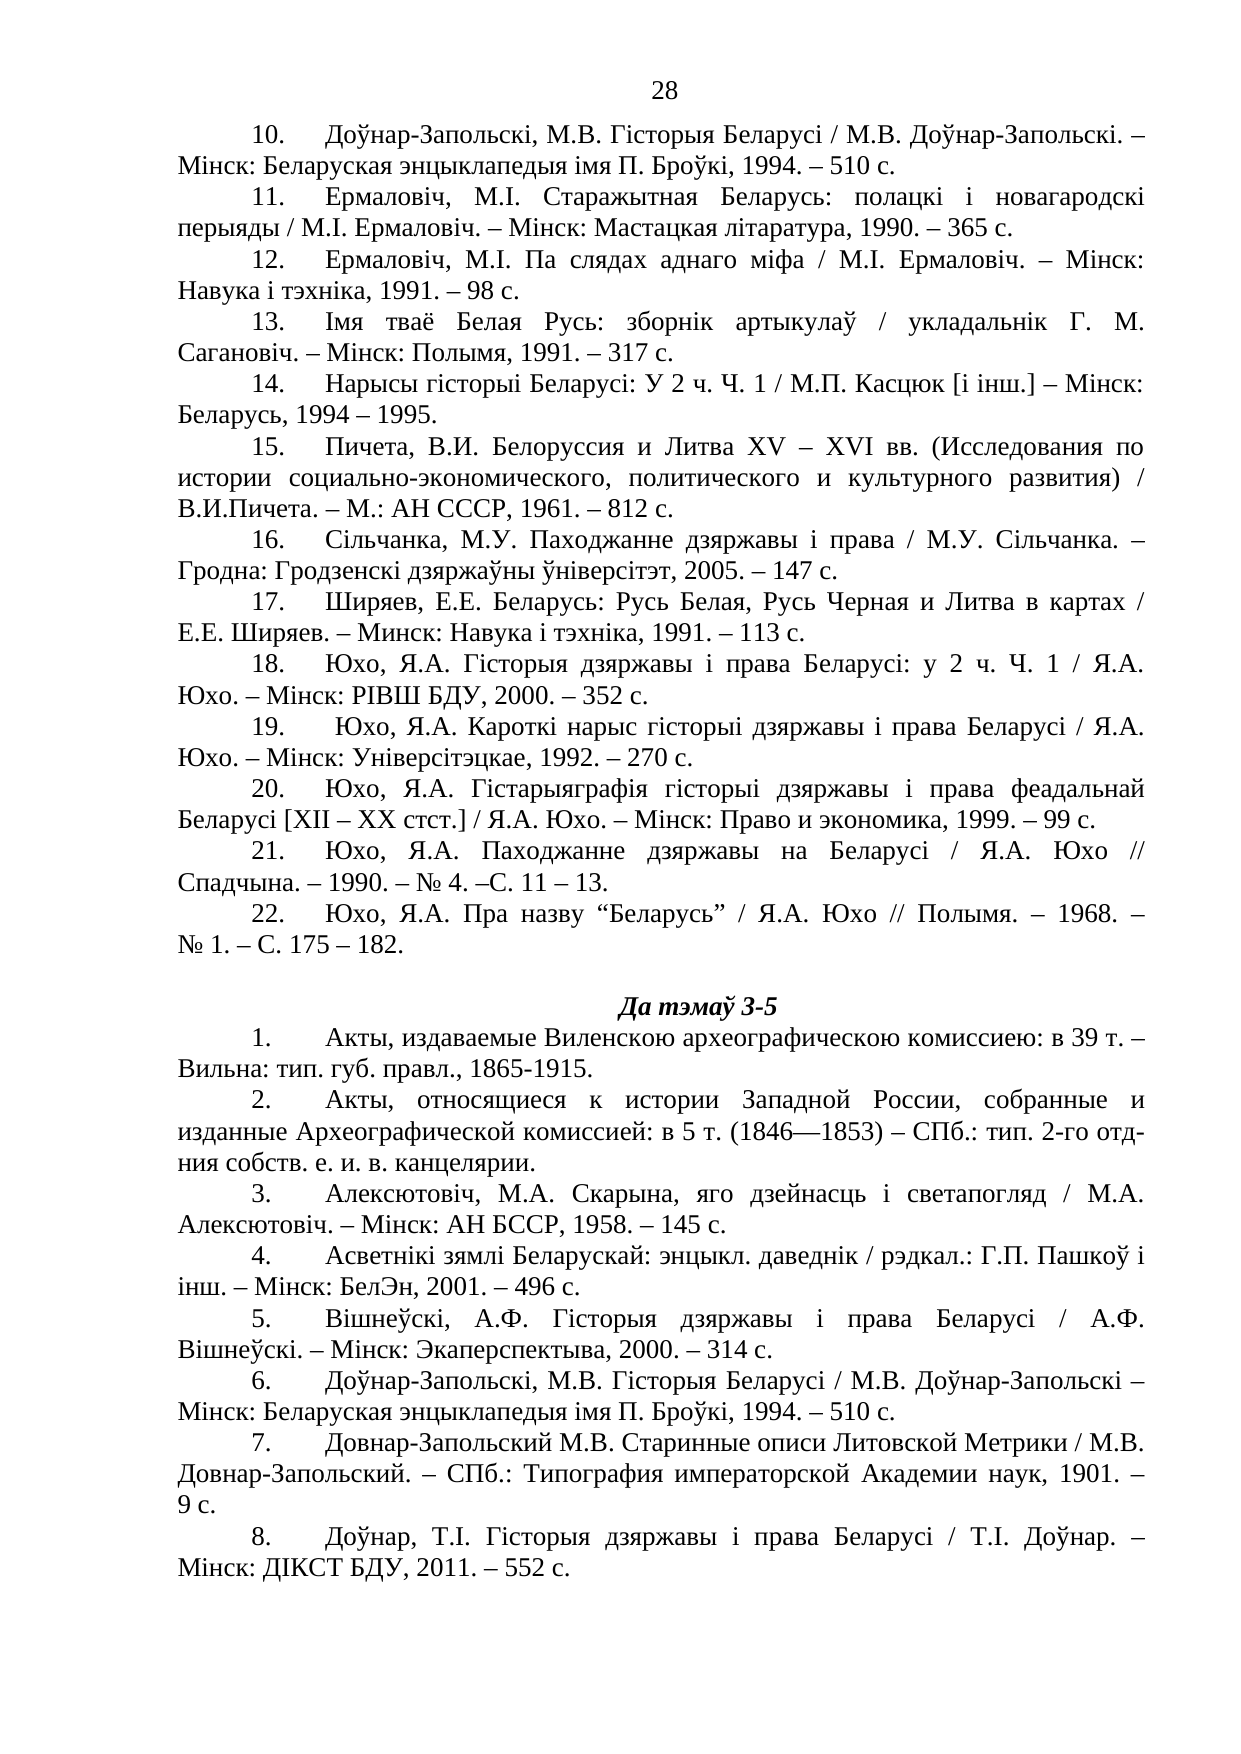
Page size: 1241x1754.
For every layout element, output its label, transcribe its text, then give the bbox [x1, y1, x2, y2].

list Юхо, Я.А. Гісторыя дзяржавы і права Беларусі: у 2 ч. Ч. 1 / Я.А. Юхо. – Мінск: РІВШ БДУ, 2000. – 352 с. [177, 648, 1146, 710]
list Акты, издаваемые Виленскою археографическою комиссиею: в 39 т. – Вильна: тип. губ. правл., 1865-1915. [177, 1021, 1146, 1084]
list Асветнікі зямлі Беларускай: энцыкл. даведнік / рэдкал.: Г.П. Пашкоў і інш. – Мінск: БелЭн, 2001. – 496 с. [177, 1239, 1146, 1302]
list Вішнеўскі, А.Ф. Гісторыя дзяржавы і права Беларусі / А.Ф. Вішнеўскі. – Мінск: Экаперспектыва, 2000. – 314 с. [177, 1302, 1146, 1364]
list Доўнар, Т.І. Гісторыя дзяржавы і права Беларусі / Т.І. Доўнар. – Мінск: ДІКСТ БДУ, 2011. – 552 с. [177, 1520, 1146, 1582]
list Ширяев, Е.Е. Беларусь: Русь Белая, Русь Черная и Литва в картах / Е.Е. Ширяев. – Минск: Навука і тэхніка, 1991. – 113 с. [177, 585, 1146, 648]
list Імя тваё Белая Русь: зборнік артыкулаў / укладальнік Г. М. Сагановіч. – Мінск: Полымя, 1991. – 317 с. [177, 305, 1146, 367]
list Юхо, Я.А. Пра назву “Беларусь” / Я.А. Юхо // Полымя. – 1968. – № 1. – С. 175 – 182. [177, 897, 1146, 959]
list Юхо, Я.А. Гістарыяграфія гісторыі дзяржавы і права феадальнай Беларусі [XІІ – XX стст.] / Я.А. Юхо. – Мінск: Право и экономика, 1999. – 99 с. [177, 772, 1146, 834]
list Ермаловіч, М.І. Старажытная Беларусь: полацкі і новагародскі перыяды / М.І. Ермаловіч. – Мінск: Мастацкая літаратура, 1990. – 365 с. [177, 180, 1146, 243]
list Юхо, Я.А. Паходжанне дзяржавы на Беларусі / Я.А. Юхо // Спадчына. – 1990. – № 4. –С. 11 – 13. [177, 834, 1146, 897]
list Акты, относящиеся к истории Западной России, собранные и изданные Археографической комиссией: в 5 т. (1846―1853) – СПб.: тип. 2-го отд-ния собств. е. и. в. канцелярии. [177, 1084, 1146, 1177]
list Нарысы гісторыі Беларусі: У 2 ч. Ч. 1 / М.П. Касцюк [і інш.] – Мінск: Беларусь, 1994 – 1995. [177, 367, 1146, 429]
list Алексютовіч, М.А. Скарына, яго дзейнасць і светапогляд / М.А. Алексютовіч. – Мінск: АН БССР, 1958. – 145 с. [177, 1177, 1146, 1239]
list Доўнар-Запольскі, М.В. Гісторыя Беларусі / М.В. Доўнар-Запольскі – Мінск: Беларуская энцыклапедыя імя П. Броўкі, 1994. – 510 с. [177, 1364, 1146, 1426]
list Сільчанка, М.У. Паходжанне дзяржавы і права / М.У. Сільчанка. – Гродна: Гродзенскі дзяржаўны ўніверсітэт, 2005. – 147 с. [177, 523, 1146, 585]
list Пичета, В.И. Белоруссия и Литва XV – XVI вв. (Исследования по истории социально-экономического, политического и культурного развития) / В.И.Пичета. – М.: АН СССР, 1961. – 812 c. [177, 429, 1146, 523]
list Довнар-Запольский М.В. Старинные описи Литовской Метрики / М.В. Довнар-Запольский. – СПб.: Типография императорской Академии наук, 1901. – 9 с. [177, 1426, 1146, 1520]
list Юхо, Я.А. Кароткі нарыс гісторыі дзяржавы і права Беларусі / Я.А. Юхо. – Мінск: Універсітэцкае, 1992. – 270 с. [177, 710, 1146, 772]
list Ермаловіч, М.І. Па слядах аднаго міфа / М.І. Ермаловіч. – Мінск: Навука і тэхніка, 1991. – 98 с. [177, 243, 1146, 305]
text Да тэмаў 3-5 [177, 990, 1146, 1021]
list Доўнар-Запольскі, М.В. Гісторыя Беларусі / М.В. Доўнар-Запольскі. – Мінск: Беларуская энцыклапедыя імя П. Броўкі, 1994. – 510 с. [177, 118, 1146, 180]
